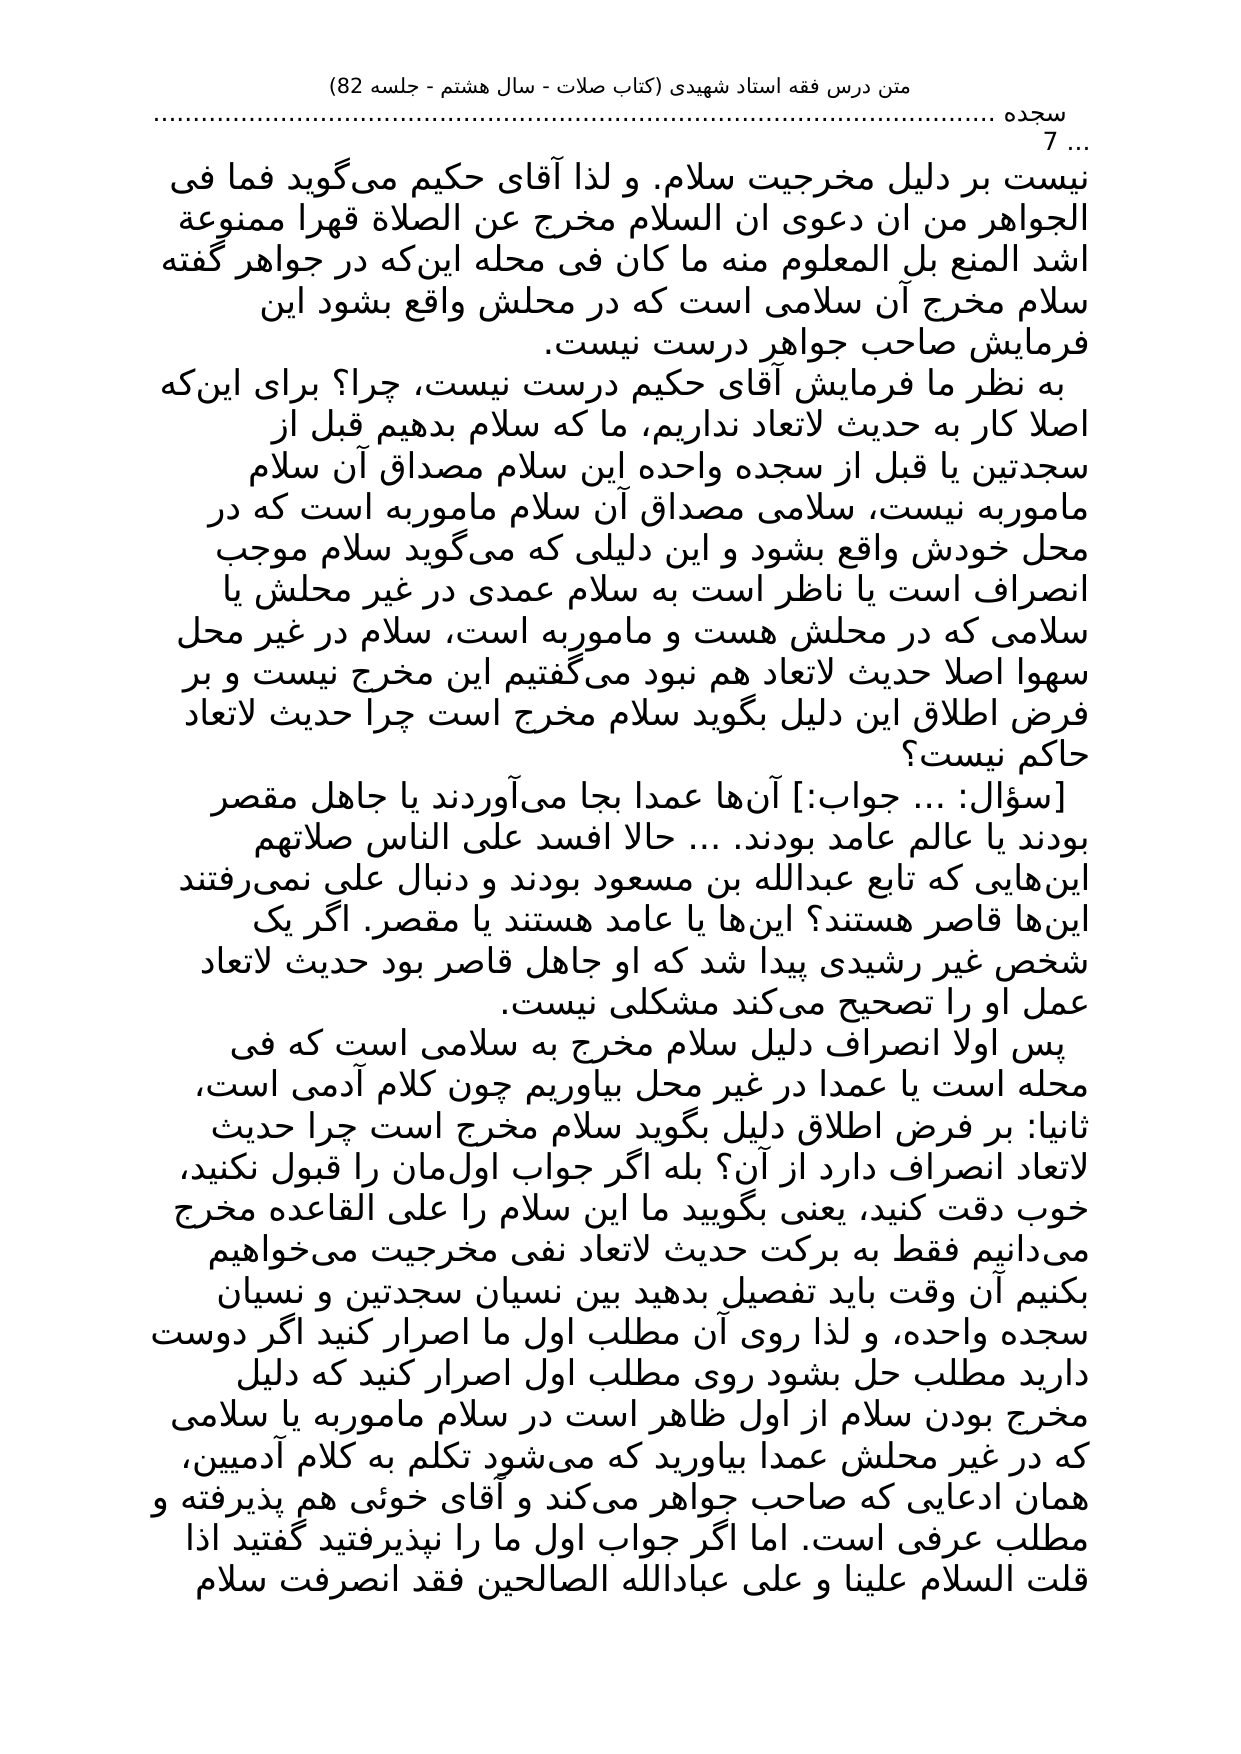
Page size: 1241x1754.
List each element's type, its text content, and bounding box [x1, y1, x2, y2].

text به نظر ما فرمایش آقای حکیم درست نیست، چرا؟ برای این‌که اصلا کار به حدیث لاتعاد نداریم، ما که سلام بدهیم قبل از سجدتین یا قبل از سجده واحده این سلام مصداق آن سلام ماموربه نیست، سلامی مصداق آن سلام ماموربه است که در محل خودش واقع بشود و این دلیلی که می‌‌گوید سلام موجب انصراف است یا ناظر است به سلام عمدی در غیر محلش یا سلامی که در محلش هست و ماموربه است، سلام در غیر محل سهوا اصلا حدیث لاتعاد هم نبود می‌‌گفتیم این مخرج نیست و بر فرض اطلاق این دلیل بگوید سلام مخرج است چرا حدیث لاتعاد حاکم نیست؟ [150, 363, 1090, 775]
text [150, 156, 1090, 363]
text [سؤال: ... جواب:] آن‌ها عمدا بجا می‌‌آوردند‌ یا جاهل مقصر بودند یا عالم عامد بودند. ... حالا افسد علی الناس صلاتهم این‌هایی که تابع عبدالله بن مسعود بودند و دنبال علی نمی‌رفتند این‌ها قاصر هستند؟ این‌ها یا عامد هستند یا مقصر. اگر یک شخص غیر رشیدی پیدا شد که او جاهل قاصر بود حدیث لاتعاد عمل او را تصحیح می‌‌کند مشکلی نیست. [150, 775, 1090, 1023]
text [150, 1023, 1090, 1600]
